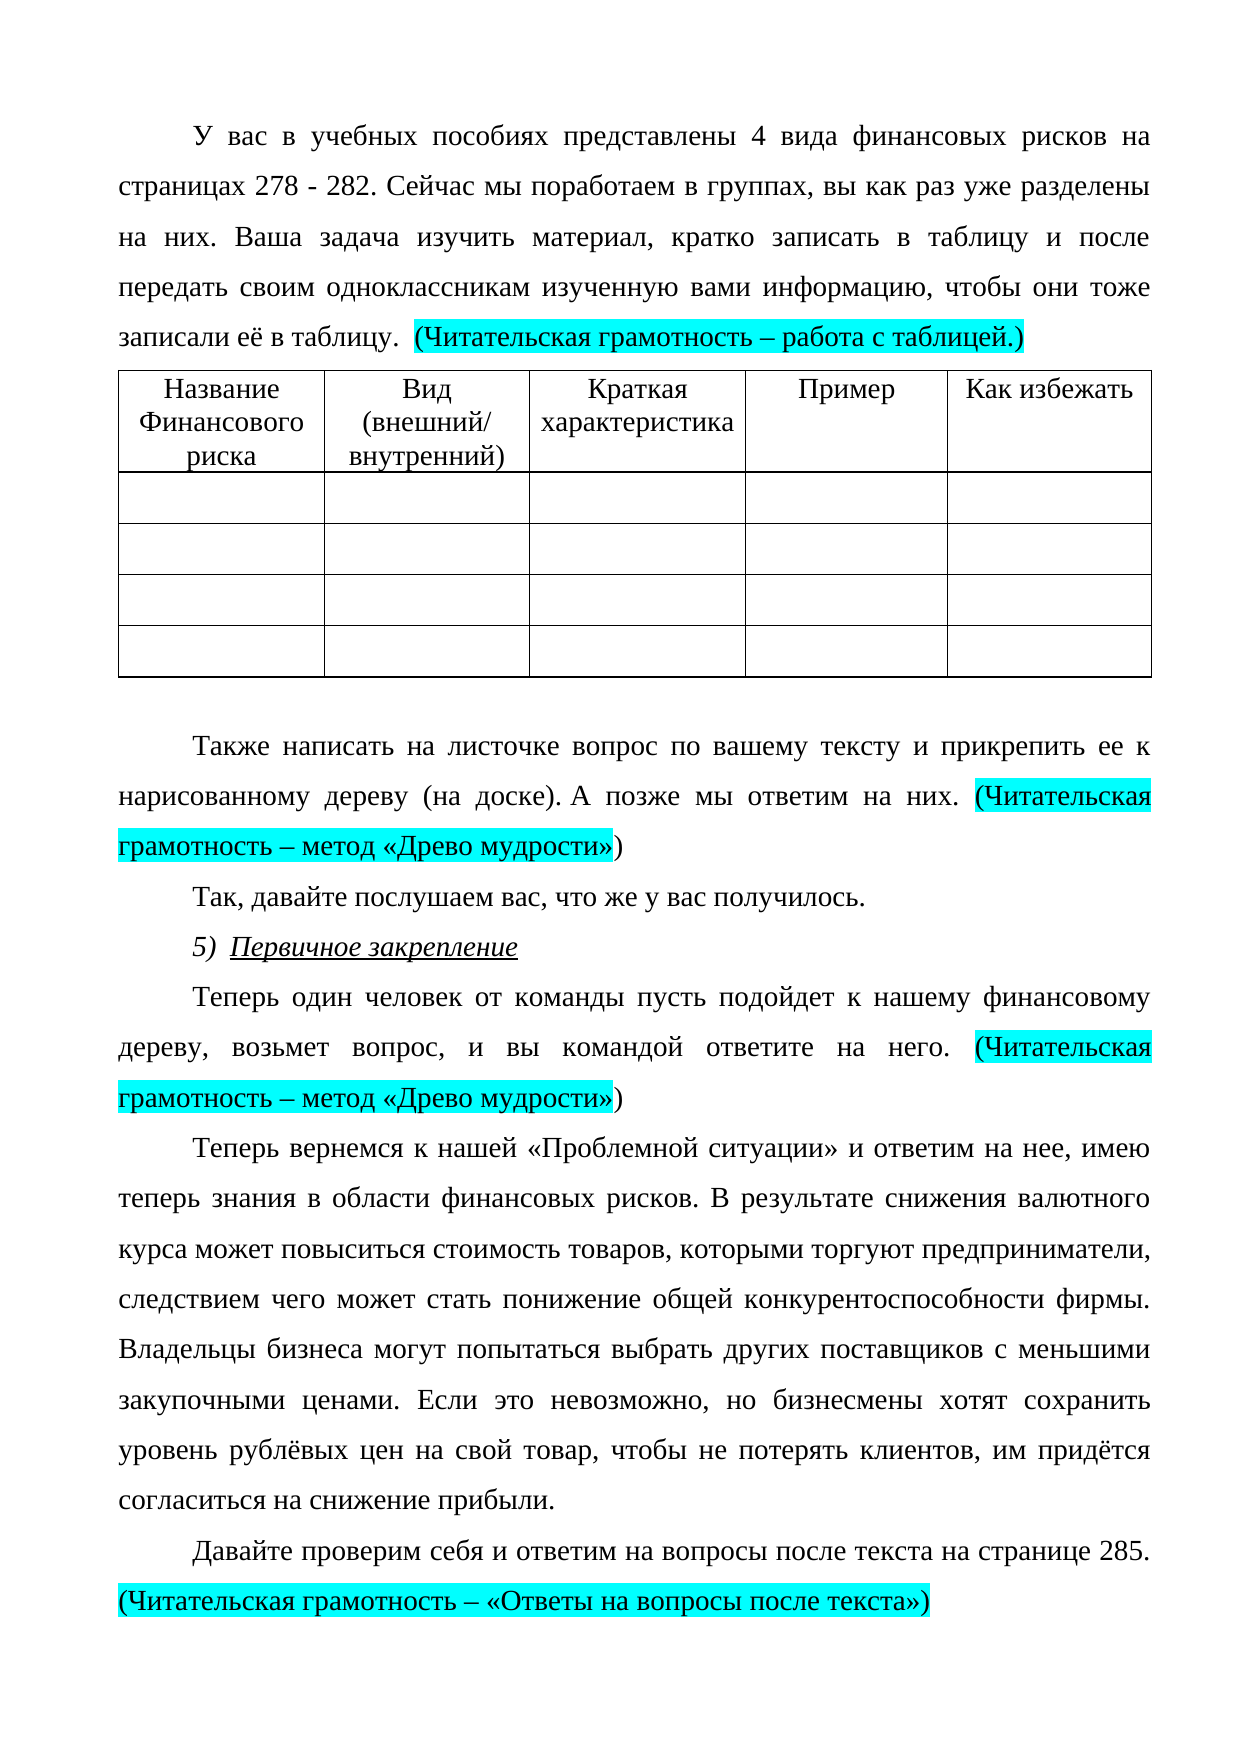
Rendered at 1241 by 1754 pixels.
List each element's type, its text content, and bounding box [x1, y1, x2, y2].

table_cell [746, 575, 947, 625]
table_cell [325, 524, 529, 574]
table_header Вид (внешний/ внутренний) [325, 371, 529, 471]
table_cell [325, 575, 529, 625]
table_header Краткая характеристика [530, 371, 745, 471]
text Теперь вернемся к нашей «Проблемной ситуации» и ответим на нее, имею теперь знания в области финансовых рисков. В результате снижения валютного курса может повыситься стоимость товаров, которыми торгуют предприниматели, следствием чего может стать понижение общей конкурентоспособности фирмы. Владельцы бизнеса могут попытаться выбрать других поставщиков с меньшими закупочными ценами. Если это невозможно, но бизнесмены хотят сохранить уровень рублёвых цен на свой товар, чтобы не потерять клиентов, им придётся согласиться на снижение прибыли. [118, 1130, 1152, 1516]
text Так, давайте послушаем вас, что же у вас получилось. [118, 879, 1152, 912]
table_cell [746, 473, 947, 523]
table_cell [948, 575, 1151, 625]
table_cell [530, 626, 745, 676]
table_header Пример [746, 371, 947, 471]
table_cell [325, 473, 529, 523]
list Первичное закрепление [192, 929, 1152, 962]
table_cell [119, 575, 324, 625]
table_cell [325, 626, 529, 676]
table_cell [530, 575, 745, 625]
table_cell [530, 473, 745, 523]
table_cell [530, 524, 745, 574]
table_header Название Финансового риска [119, 371, 324, 471]
table_cell [119, 626, 324, 676]
text Теперь один человек от команды пусть подойдет к нашему финансовому дереву, возьмет вопрос, и вы командой ответите на него. (Читательская грамотность – метод «Древо мудрости») [118, 979, 1152, 1113]
table_cell [746, 524, 947, 574]
table_header Как избежать [948, 371, 1151, 471]
text Также написать на листочке вопрос по вашему тексту и прикрепить ее к нарисованному дереву (на доске). А позже мы ответим на них. (Читательская грамотность – метод «Древо мудрости») [118, 728, 1152, 862]
table_cell [119, 524, 324, 574]
text Давайте проверим себя и ответим на вопросы после текста на странице 285. (Читательская грамотность – «Ответы на вопросы после текста») [118, 1533, 1152, 1617]
text У вас в учебных пособиях представлены 4 вида финансовых рисков на страницах 278 - 282. Сейчас мы поработаем в группах, вы как раз уже разделены на них. Ваша задача изучить материал, кратко записать в таблицу и после передать своим одноклассникам изученную вами информацию, чтобы они тоже записали её в таблицу. (Читательская грамотность – работа с таблицей.) [118, 118, 1152, 353]
table_cell [119, 473, 324, 523]
table_cell [948, 524, 1151, 574]
table_cell [948, 626, 1151, 676]
table_cell [948, 473, 1151, 523]
table_cell [746, 626, 947, 676]
